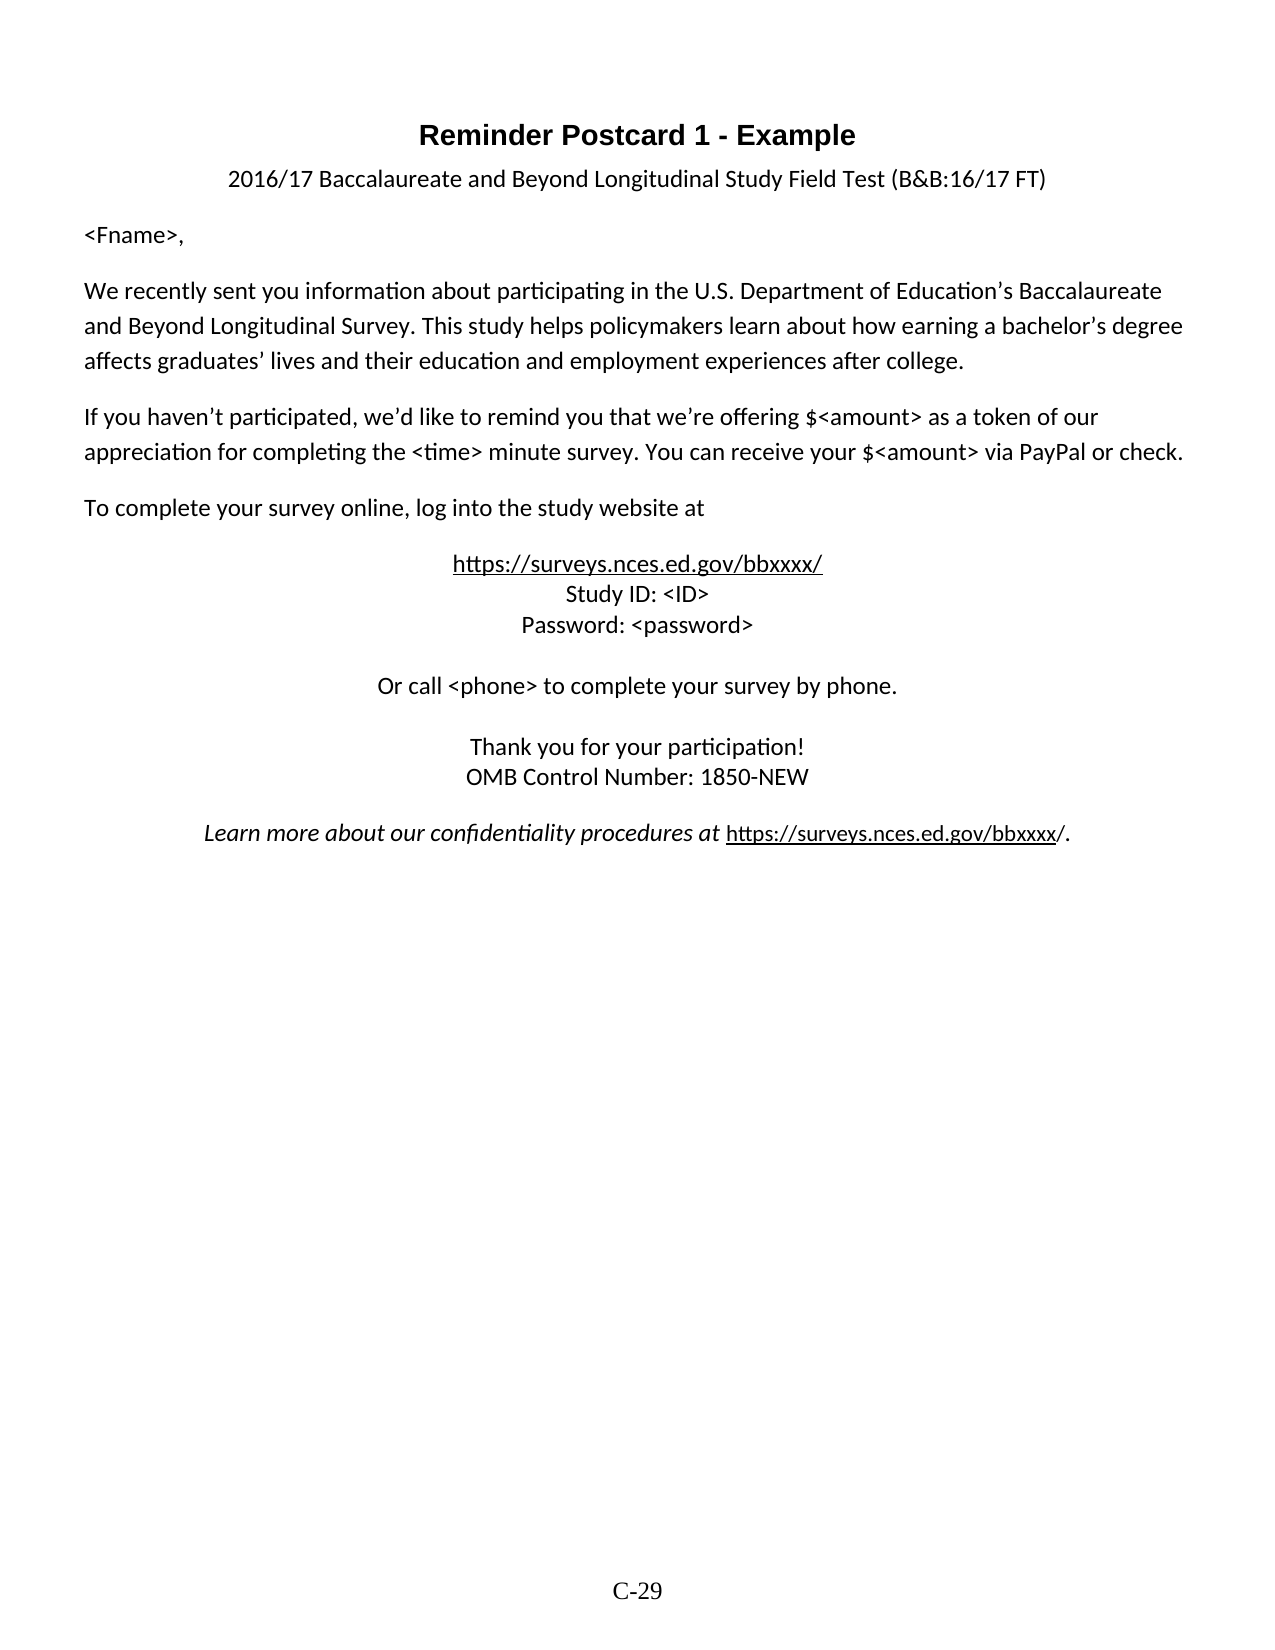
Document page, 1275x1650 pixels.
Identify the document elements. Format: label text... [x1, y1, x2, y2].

text Or call <phone> to complete your survey by phone. [84, 670, 1191, 700]
text <Fname>, [84, 219, 1191, 250]
text We recently sent you information about participating in the U.S. Department of Education’s Baccalaureate and Beyond Longitudinal Survey. This study helps policymakers learn about how earning a bachelor’s degree affects graduates’ lives and their education and employment experiences after college. [84, 275, 1191, 376]
text Password: <password> [84, 609, 1191, 639]
subtitle Reminder Postcard 1 - Example [84, 84, 1191, 151]
text If you haven’t participated, we’d like to remind you that we’re offering $<amount> as a token of our appreciation for completing the <time> minute survey. You can receive your $<amount> via PayPal or check. [84, 401, 1191, 467]
text OMB Control Number: 1850-NEW [84, 761, 1191, 792]
text Learn more about our confidentiality procedures at https://surveys.nces.ed.gov/bbxxxx/. [84, 817, 1191, 848]
text https://surveys.nces.ed.gov/bbxxxx/ [84, 548, 1191, 578]
text 2016/17 Baccalaureate and Beyond Longitudinal Study Field Test (B&B:16/17 FT) [84, 163, 1191, 194]
text To complete your survey online, log into the study website at [84, 492, 1191, 522]
text Study ID: <ID> [84, 578, 1191, 609]
text Thank you for your participation! [84, 731, 1191, 761]
